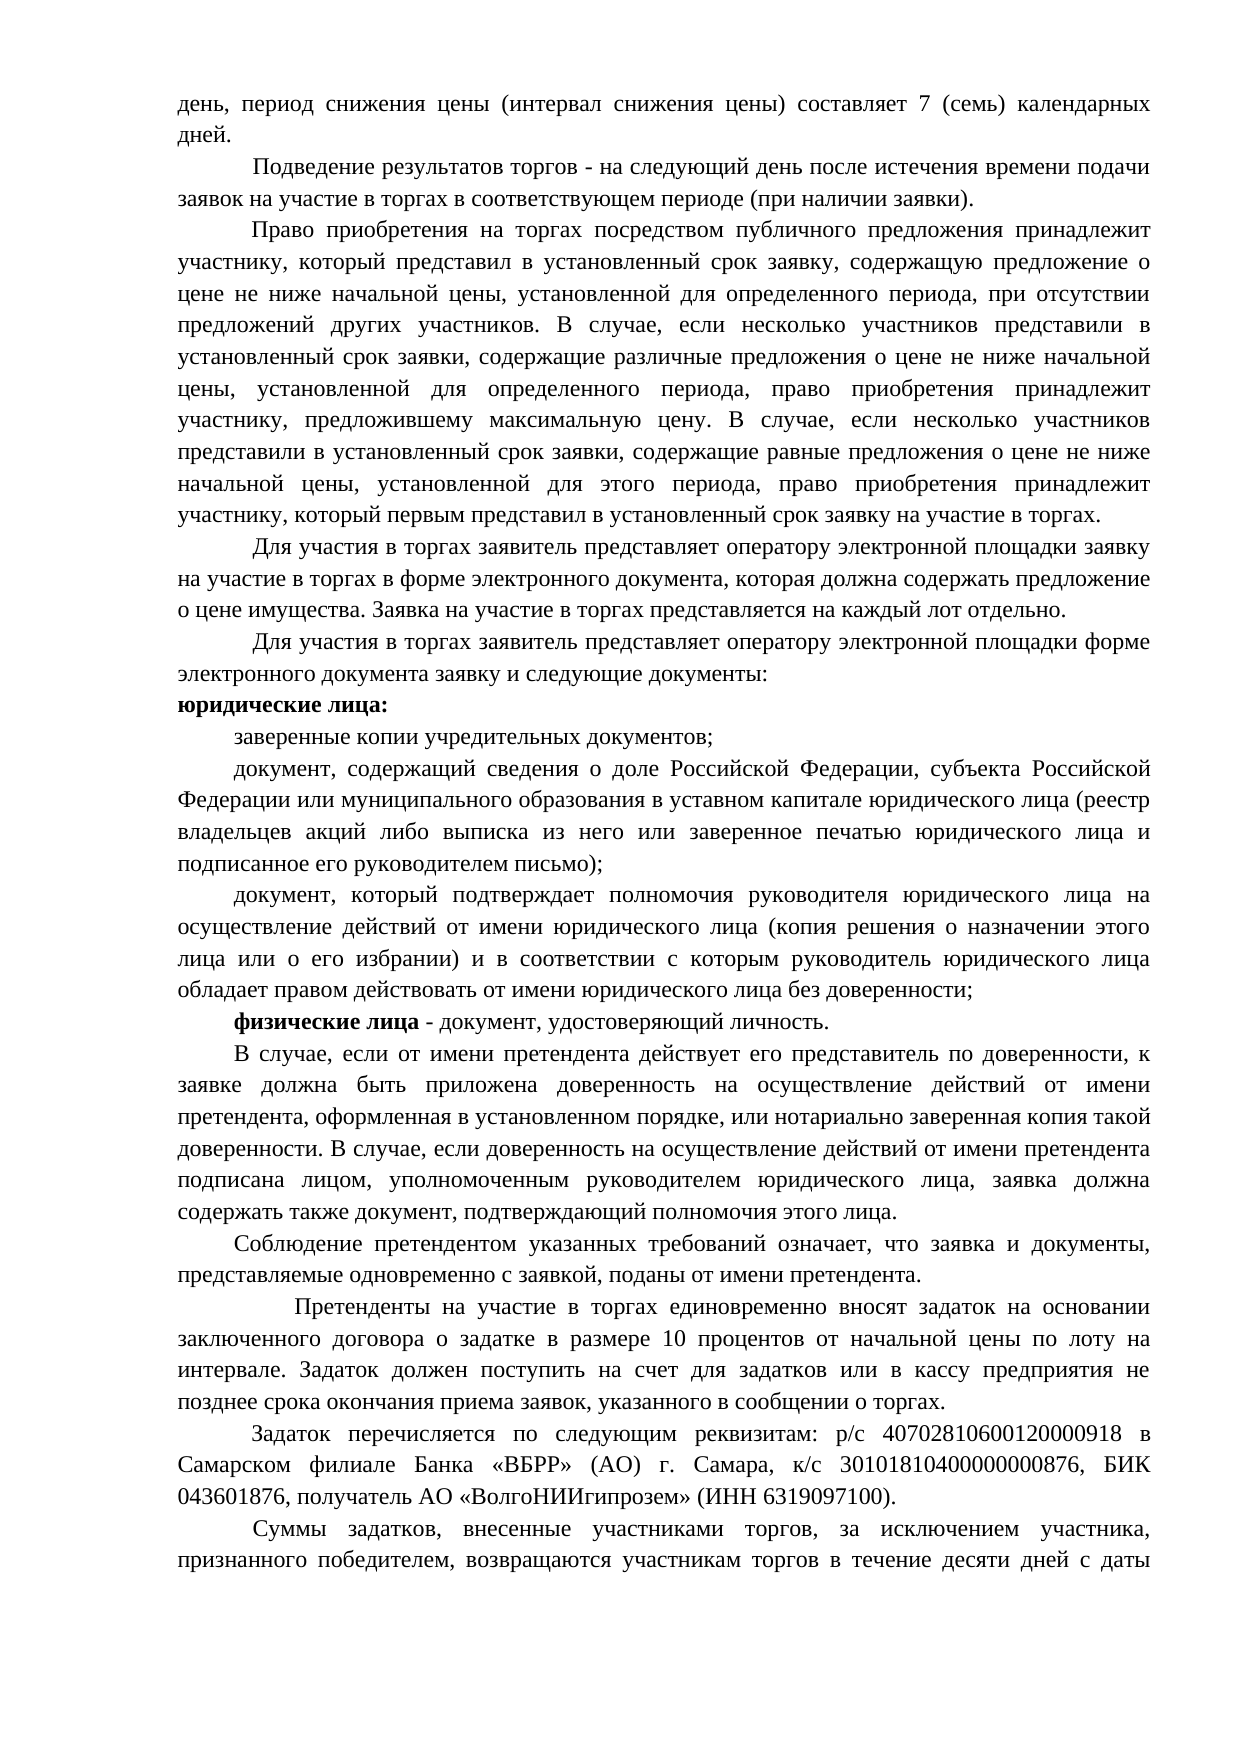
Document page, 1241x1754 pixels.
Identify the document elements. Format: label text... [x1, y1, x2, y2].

text В случае, если от имени претендента действует его представитель по доверенности, к заявке должна быть приложена доверенность на осуществление действий от имени претендента, оформленная в установленном порядке, или нотариально заверенная копия такой доверенности. В случае, если доверенность на осуществление действий от имени претендента подписана лицом, уполномоченным руководителем юридического лица, заявка должна содержать также документ, подтверждающий полномочия этого лица. [177, 1039, 1152, 1224]
text Для участия в торгах заявитель представляет оператору электронной площадки заявку на участие в торгах в форме электронного документа, которая должна содержать предложение о цене имущества. Заявка на участие в торгах представляется на каждый лот отдельно. [177, 532, 1152, 623]
text Претенденты на участие в торгах единовременно вносят задаток на основании заключенного договора о задатке в размере 10 процентов от начальной цены по лоту на интервале. Задаток должен поступить на счет для задатков или в кассу предприятия не позднее срока окончания приема заявок, указанного в сообщении о торгах. [177, 1292, 1152, 1414]
text Для участия в торгах заявитель представляет оператору электронной площадки форме электронного документа заявку и следующие документы: [177, 627, 1152, 686]
text физические лица - документ, удостоверяющий личность. [177, 1007, 1152, 1034]
text юридические лица: [155, 690, 1152, 718]
text заверенные копии учредительных документов; [177, 722, 1152, 749]
text Подведение результатов торгов - на следующий день после истечения времени подачи заявок на участие в торгах в соответствующем периоде (при наличии заявки). [177, 152, 1152, 211]
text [177, 89, 1152, 148]
text Задаток перечисляется по следующим реквизитам: р/с 40702810600120000918 в Самарском филиале Банка «ВБРР» (АО) г. Самара, к/с 30101810400000000876, БИК 043601876, получатель АО «ВолгоНИИгипрозем» (ИНН 6319097100). [177, 1419, 1152, 1509]
text Соблюдение претендентом указанных требований означает, что заявка и документы, представляемые одновременно с заявкой, поданы от имени претендента. [177, 1229, 1152, 1288]
text Право приобретения на торгах посредством публичного предложения принадлежит участнику, который представил в установленный срок заявку, содержащую предложение о цене не ниже начальной цены, установленной для определенного периода, при отсутствии предложений других участников. В случае, если несколько участников представили в установленный срок заявки, содержащие различные предложения о цене не ниже начальной цены, установленной для определенного периода, право приобретения принадлежит участнику, предложившему максимальную цену. В случае, если несколько участников представили в установленный срок заявки, содержащие равные предложения о цене не ниже начальной цены, установленной для этого периода, право приобретения принадлежит участнику, который первым представил в установленный срок заявку на участие в торгах. [177, 215, 1152, 528]
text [148, 1514, 1152, 1573]
text документ, содержащий сведения о доле Российской Федерации, субъекта Российской Федерации или муниципального образования в уставном капитале юридического лица (реестр владельцев акций либо выписка из него или заверенное печатью юридического лица и подписанное его руководителем письмо); [177, 754, 1152, 876]
text документ, который подтверждает полномочия руководителя юридического лица на осуществление действий от имени юридического лица (копия решения о назначении этого лица или о его избрании) и в соответствии с которым руководитель юридического лица обладает правом действовать от имени юридического лица без доверенности; [177, 880, 1152, 1003]
